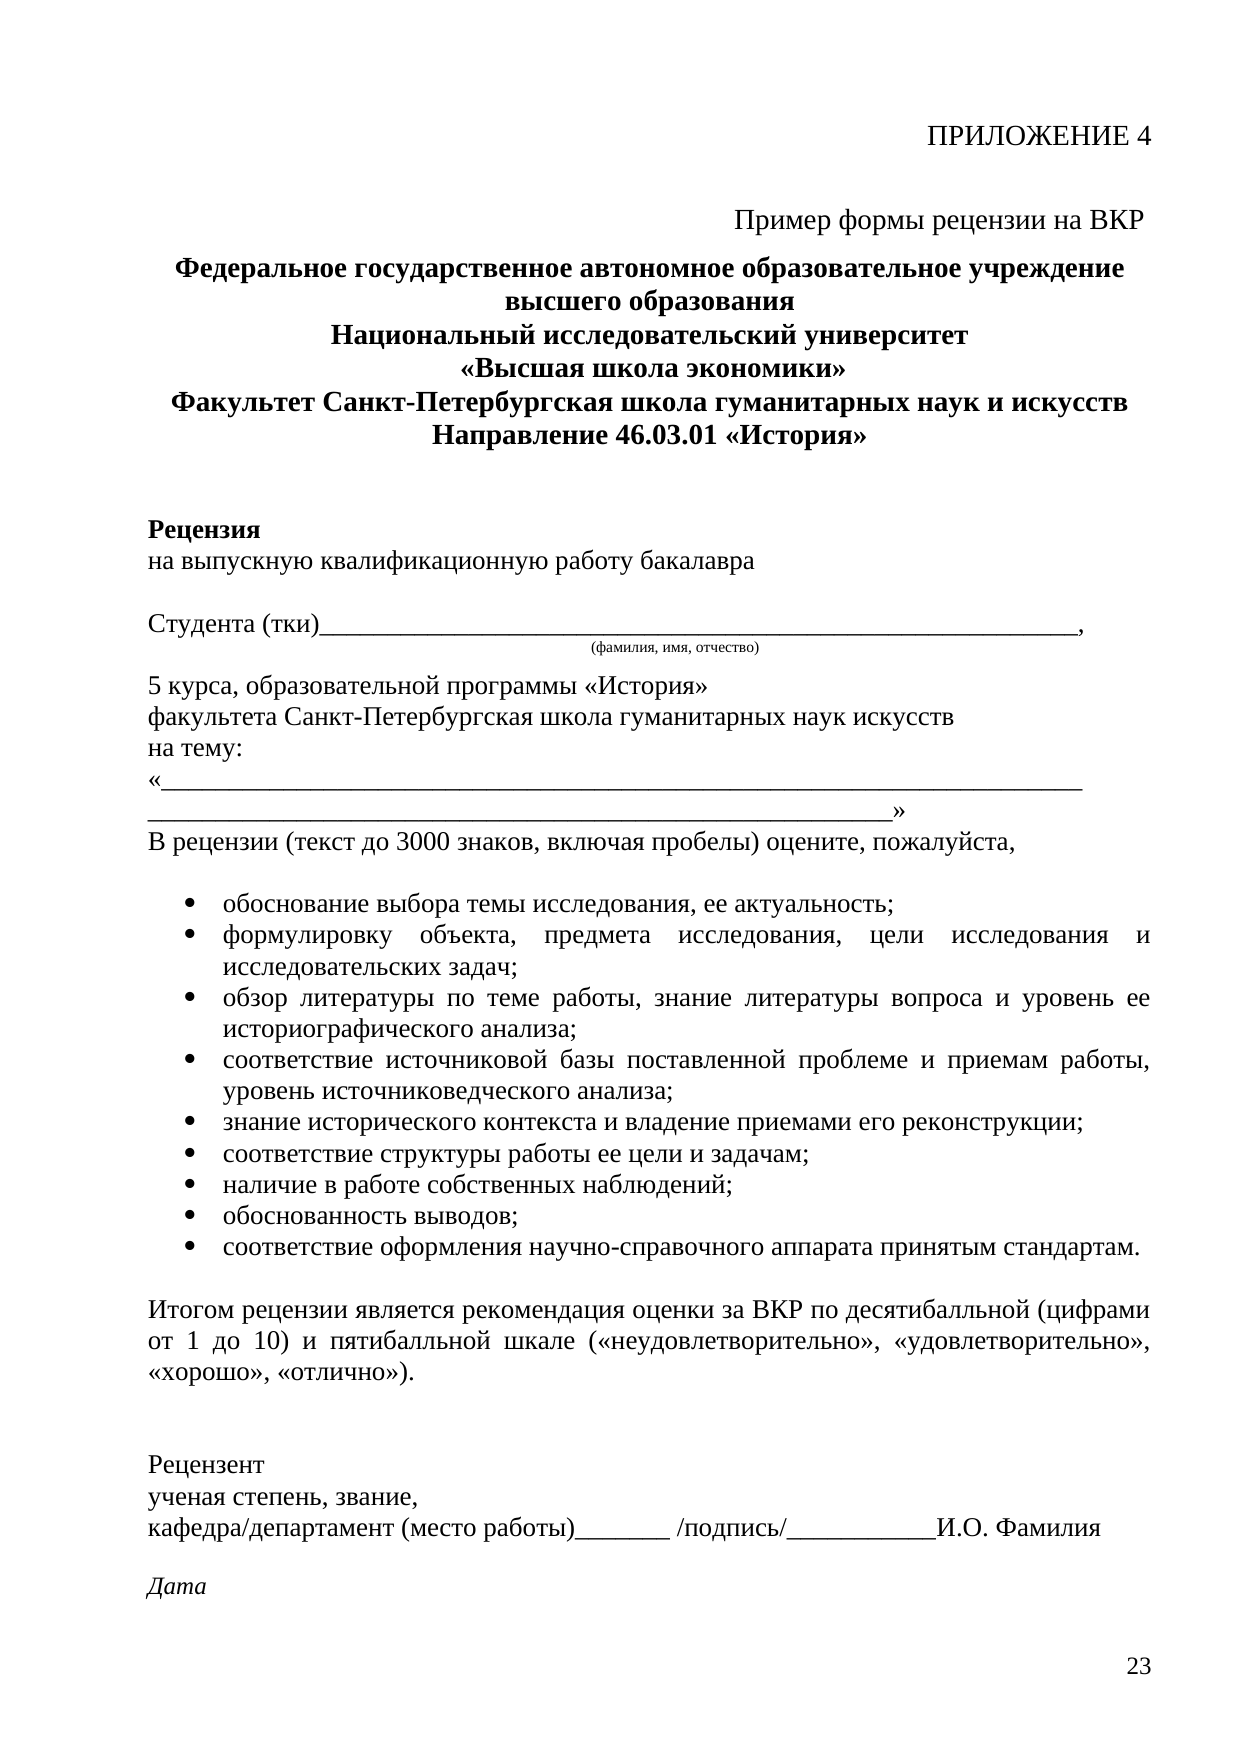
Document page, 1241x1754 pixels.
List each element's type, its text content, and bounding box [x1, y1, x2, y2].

text Факультет Санкт-Петербургская школа гуманитарных наук и искусств [148, 384, 1152, 417]
list формулировку объекта, предмета исследования, цели исследования и исследовательских задач; [185, 918, 1152, 981]
list соответствие оформления научно-справочного аппарата принятым стандартам. [185, 1231, 1152, 1262]
text Итогом рецензии является рекомендация оценки за ВКР по десятибалльной (цифрами от 1 до 10) и пятибалльной шкале («неудовлетворительно», «удовлетворительно», «хорошо», «отлично»). [148, 1293, 1152, 1386]
text Направление 46.03.01 «История» [148, 417, 1152, 451]
list соответствие структуры работы ее цели и задачам; [185, 1137, 1152, 1168]
text Студента (тки)________________________________________________________, [148, 607, 1092, 638]
text Дата [148, 1571, 1092, 1599]
text на тему: «___________________________________________________________________________________________________________________________» [148, 731, 1092, 825]
list наличие в работе собственных наблюдений; [185, 1168, 1152, 1199]
text (фамилия, имя, отчество) [517, 638, 1092, 669]
list обоснованность выводов; [185, 1199, 1152, 1231]
list знание исторического контекста и владение приемами его реконструкции; [185, 1106, 1152, 1137]
list соответствие источниковой базы поставленной проблеме и приемам работы, уровень источниковедческого анализа; [185, 1043, 1152, 1106]
text на выпускную квалификационную работу бакалавра [148, 544, 1092, 576]
text В рецензии (текст до 3000 знаков, включая пробелы) оцените, пожалуйста, [148, 825, 1152, 856]
text Национальный исследовательский университет [148, 317, 1152, 350]
text факультета Санкт-Петербургская школа гуманитарных наук искусств [148, 700, 1092, 731]
text ученая степень, звание, [148, 1480, 1092, 1511]
text Рецензент [148, 1449, 1092, 1480]
table_header Пример формы рецензии на ВКР [473, 152, 1157, 250]
list обзор литературы по теме работы, знание литературы вопроса и уровень ее историографического анализа; [185, 981, 1152, 1043]
text «Высшая школа экономики» [148, 350, 1152, 384]
text 5 курса, образовательной программы «История» [148, 669, 1092, 700]
text кафедра/департамент (место работы)_______ /подпись/___________И.О. Фамилия [148, 1511, 1152, 1542]
text Федеральное государственное автономное образовательное учреждение высшего образования [148, 250, 1152, 317]
text Рецензия [148, 513, 1092, 544]
text ПРИЛОЖЕНИЕ 4 [148, 118, 1152, 152]
list обоснование выбора темы исследования, ее актуальность; [185, 887, 1152, 918]
